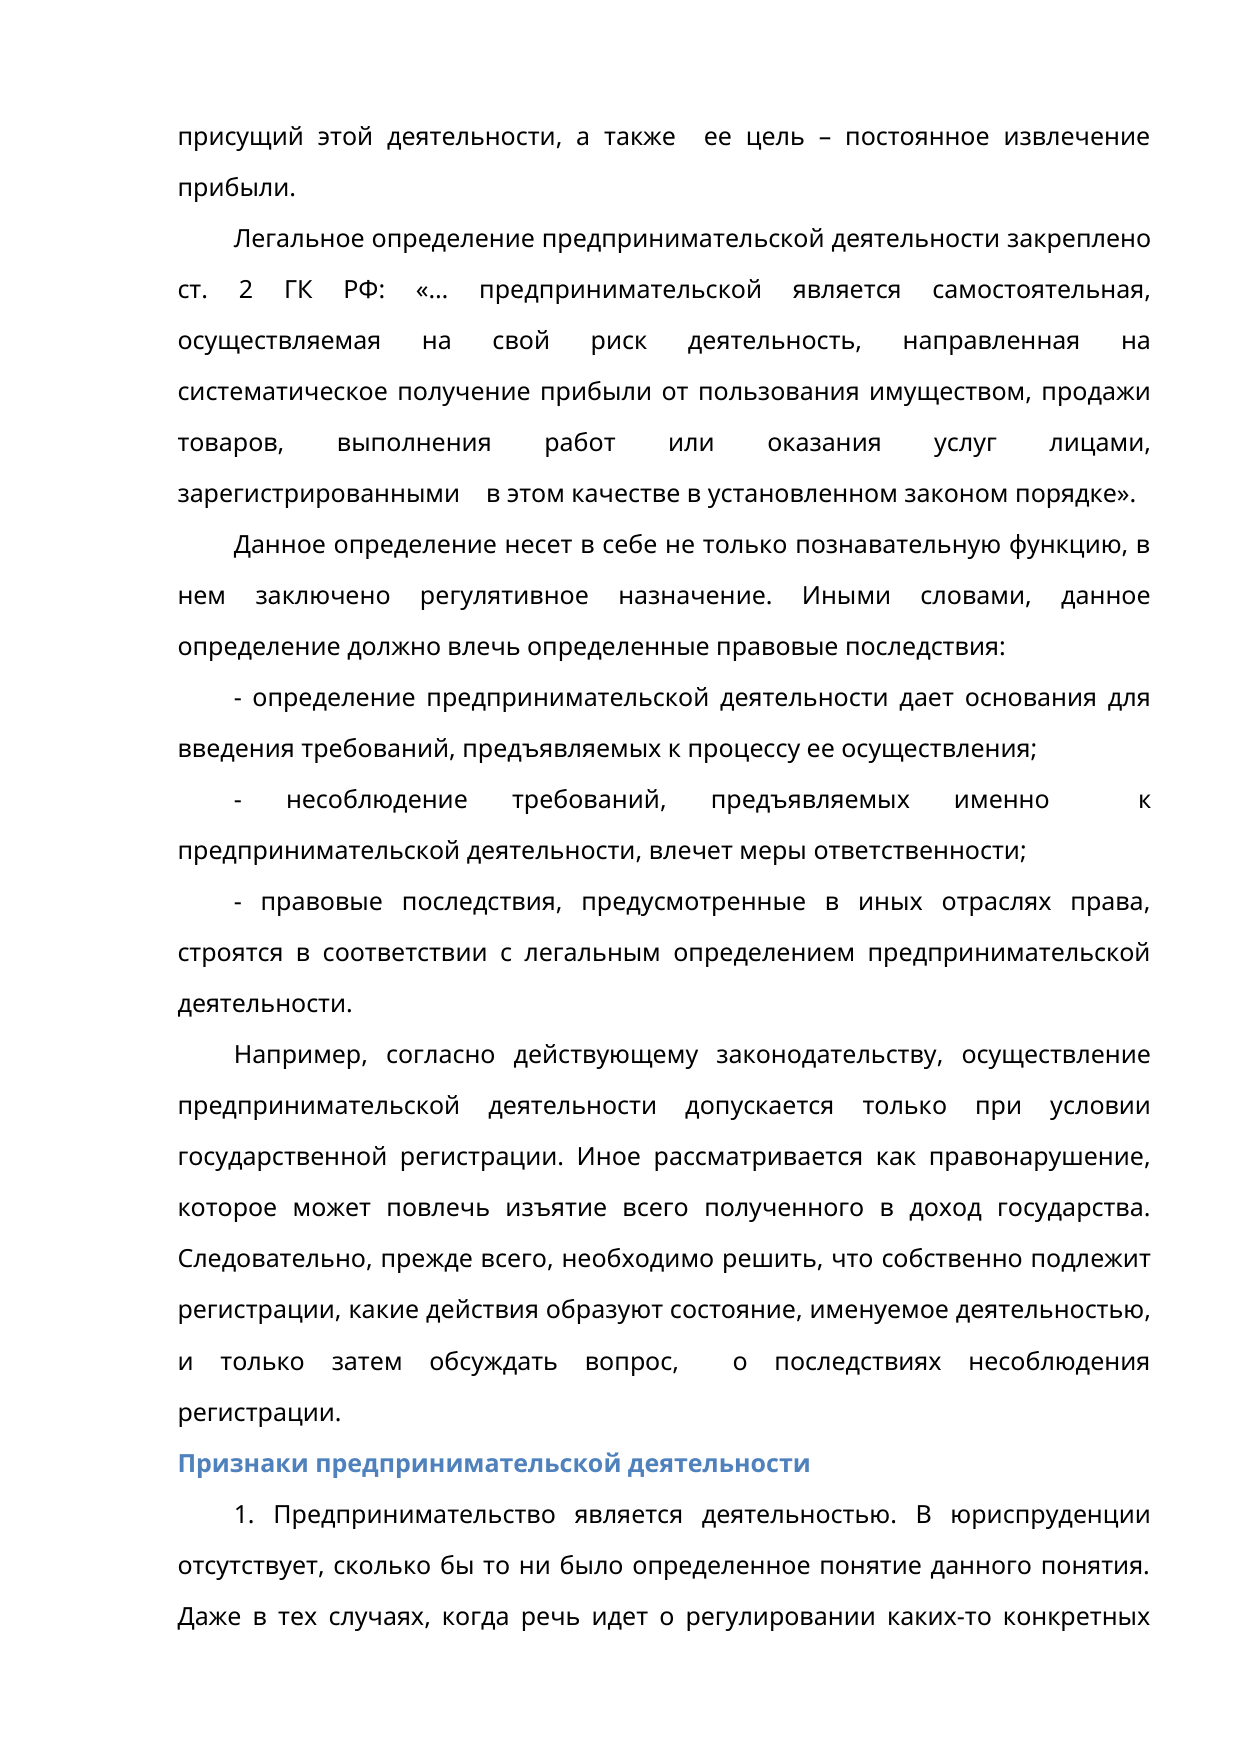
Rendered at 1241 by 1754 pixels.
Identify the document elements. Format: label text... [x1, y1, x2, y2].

subtitle Признаки предпринимательской деятельности [177, 1445, 1152, 1479]
text - определение предпринимательской деятельности дает основания для введения требований, предъявляемых к процессу ее осуществления; [177, 679, 1152, 765]
text - правовые последствия, предусмотренные в иных отраслях права, строятся в соответствии с легальным определением предпринимательской деятельности. [177, 884, 1152, 1020]
text - несоблюдение требований, предъявляемых именно к предпринимательской деятельности, влечет меры ответственности; [177, 782, 1152, 867]
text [177, 118, 1152, 203]
text Легальное определение предпринимательской деятельности закреплено ст. 2 ГК РФ: «… предпринимательской является самостоятельная, осуществляемая на свой риск деятельность, направленная на систематическое получение прибыли от пользования имуществом, продажи товаров, выполнения работ или оказания услуг лицами, зарегистрированными в этом качестве в установленном законом порядке». [177, 220, 1152, 509]
text Данное определение несет в себе не только познавательную функцию, в нем заключено регулятивное назначение. Иными словами, данное определение должно влечь определенные правовые последствия: [177, 526, 1152, 663]
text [177, 1496, 1152, 1632]
text Например, согласно действующему законодательству, осуществление предпринимательской деятельности допускается только при условии государственной регистрации. Иное рассматривается как правонарушение, которое может повлечь изъятие всего полученного в доход государства. Следовательно, прежде всего, необходимо решить, что собственно подлежит регистрации, какие действия образуют состояние, именуемое деятельностью, и только затем обсуждать вопрос, о последствиях несоблюдения регистрации. [177, 1037, 1152, 1428]
